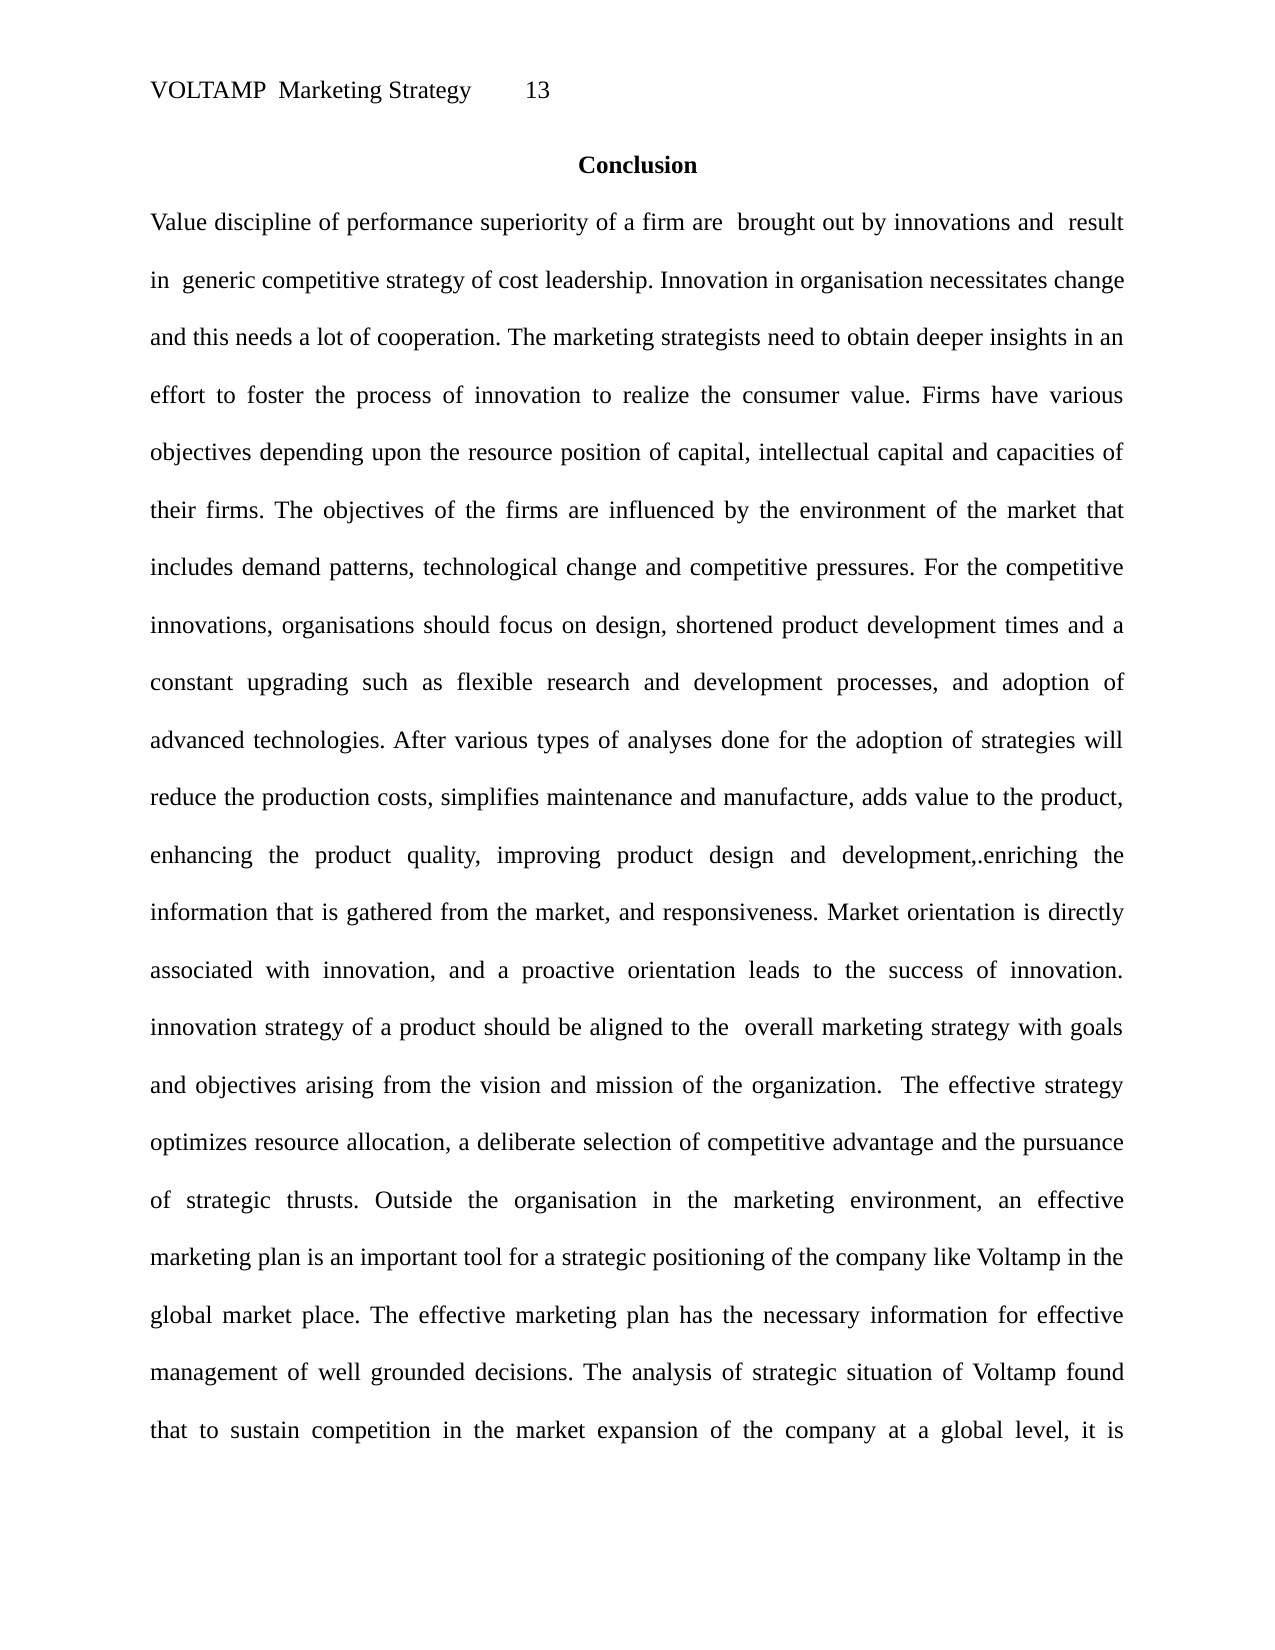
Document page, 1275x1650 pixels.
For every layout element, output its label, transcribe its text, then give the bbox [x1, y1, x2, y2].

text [150, 207, 1125, 1444]
text Conclusion [150, 150, 1125, 179]
